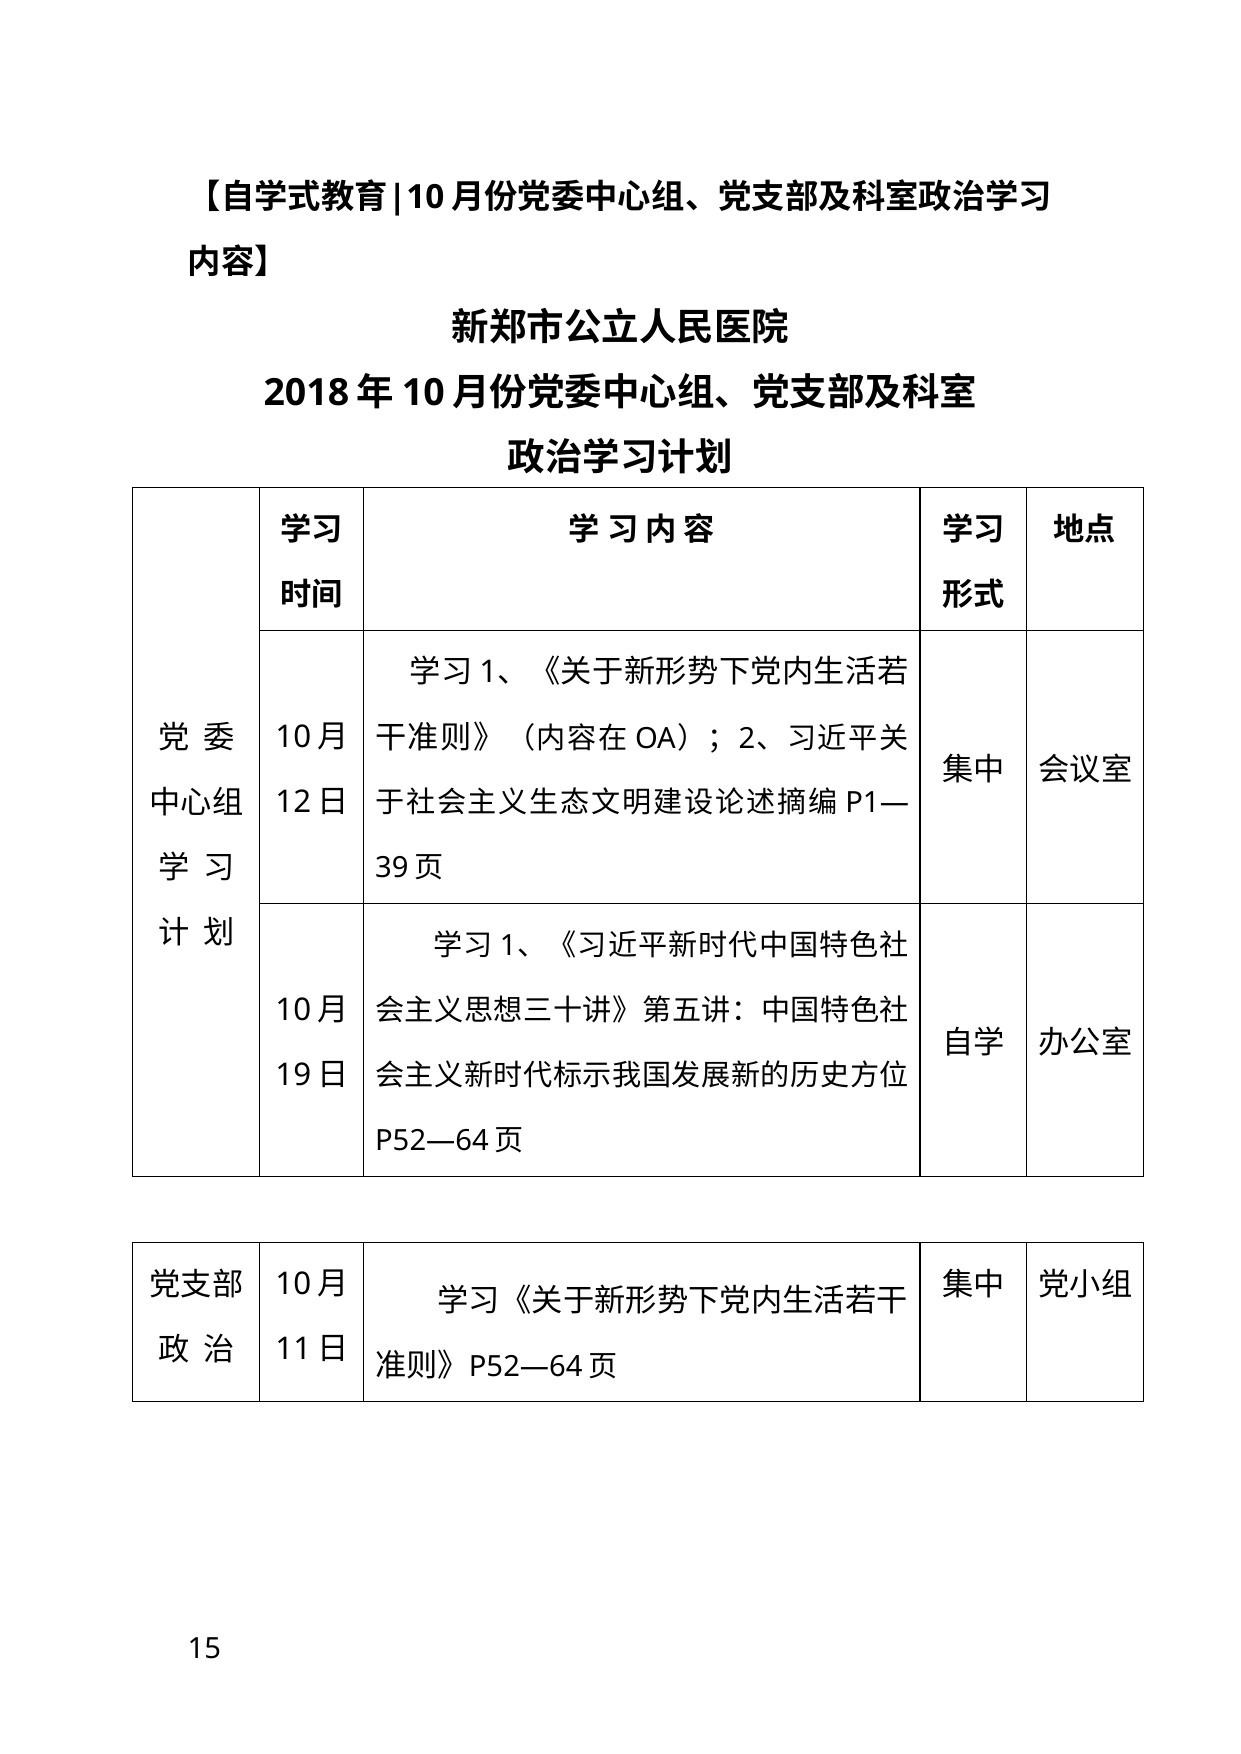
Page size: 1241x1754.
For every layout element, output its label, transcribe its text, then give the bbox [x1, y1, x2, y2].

table_header 集中 [921, 1243, 1026, 1401]
text 政治学习计划 [187, 422, 1053, 487]
table_cell 学习1、《习近平新时代中国特色社会主义思想三十讲》第五讲：中国特色社会主义新时代标示我国发展新的历史方位P52—64页 [364, 904, 919, 1176]
table_header 地点 [1027, 488, 1143, 630]
table_cell 10月 12日 [260, 631, 363, 903]
table_cell 会议室 [1027, 631, 1143, 903]
table_header 党支部政 治学 习 计 划 [133, 1243, 259, 1401]
table_cell 自学 [921, 904, 1026, 1176]
text 新郑市公立人民医院 [187, 292, 1053, 357]
table_cell 办公室 [1027, 904, 1143, 1176]
text 2018年10月份党委中心组、党支部及科室 [187, 357, 1053, 422]
table_cell 学习1、《关于新形势下党内生活若干准则》（内容在OA）；2、习近平关于社会主义生态文明建设论述摘编P1—39页 [364, 631, 919, 903]
table_header 党 委中心组学 习 计 划 [133, 488, 259, 1176]
text 【自学式教育|10月份党委中心组、党支部及科室政治学习内容】 [187, 162, 1053, 292]
table_header 党小组 [1027, 1243, 1143, 1401]
table_cell 集中 [921, 631, 1026, 903]
table_header 学习 时间 [260, 488, 363, 630]
table_header 学习《关于新形势下党内生活若干准则》P52—64页 [364, 1243, 919, 1401]
table_cell 10月 19日 [260, 904, 363, 1176]
table_header 学 习 内 容 [364, 488, 919, 630]
table_header 10月 11日 [260, 1243, 363, 1401]
table_header 学习 形式 [921, 488, 1026, 630]
